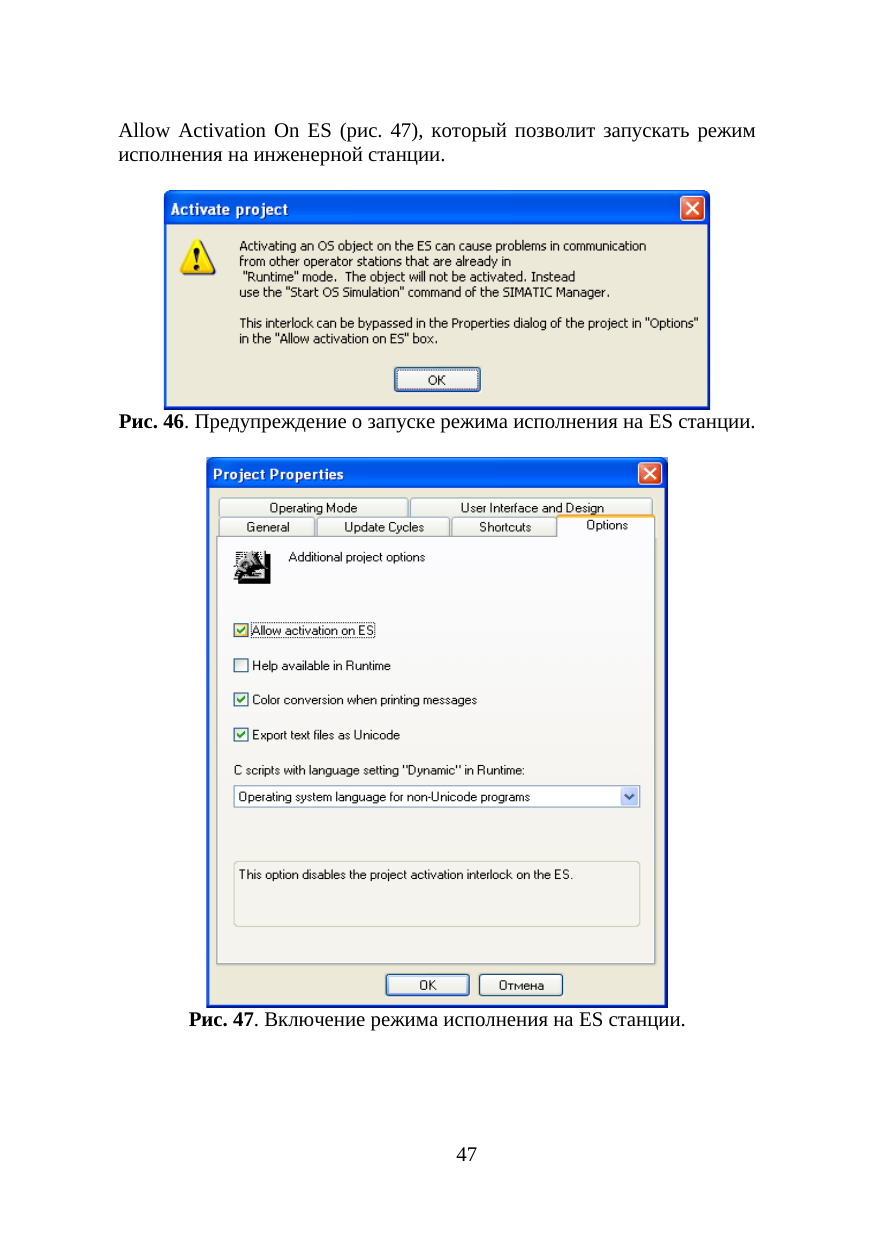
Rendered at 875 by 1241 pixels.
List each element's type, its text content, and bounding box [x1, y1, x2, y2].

text Рис. 47. Включение режима исполнения на ES станции. [118, 1007, 756, 1031]
picture [163, 190, 711, 410]
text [118, 118, 756, 166]
text Рис. 46. Предупреждение о запуске режима исполнения на ES станции. [118, 409, 756, 433]
picture [206, 457, 668, 1008]
